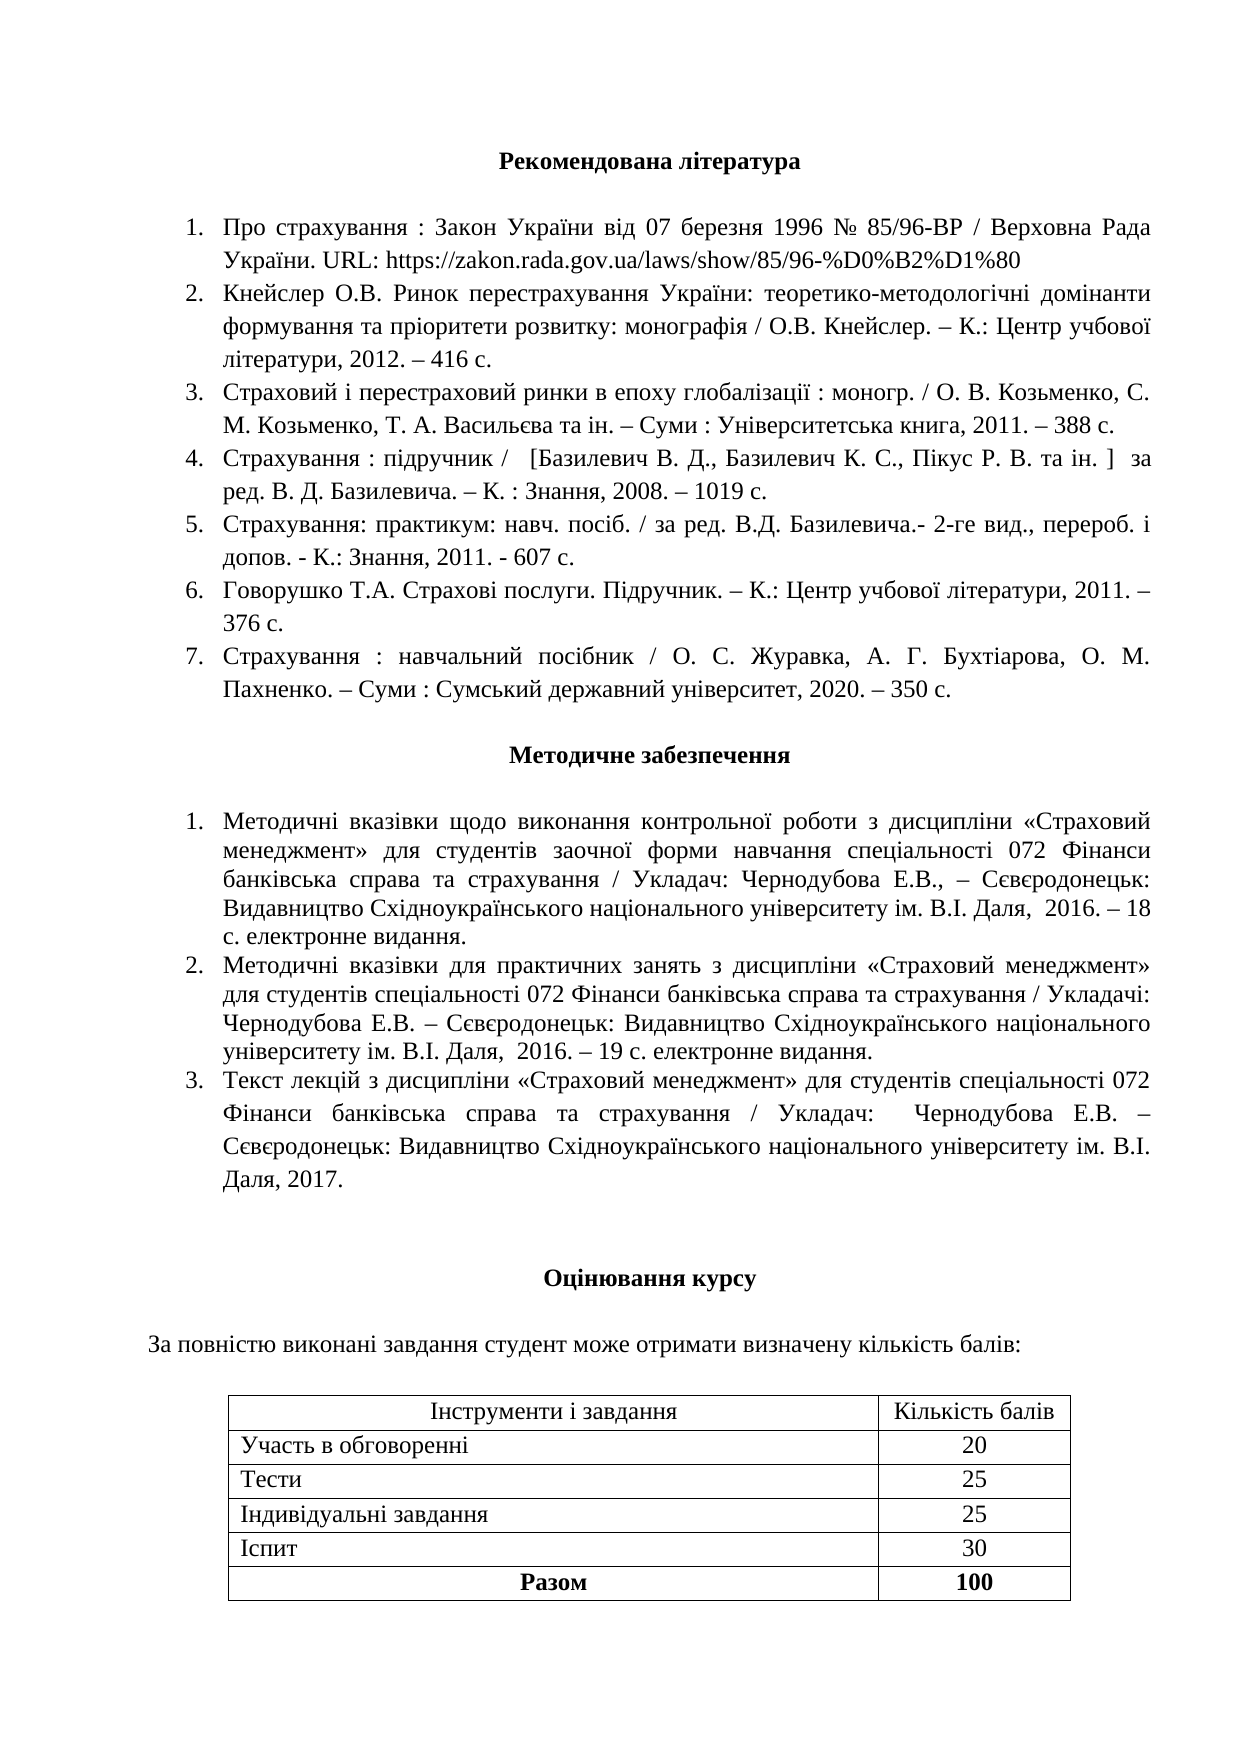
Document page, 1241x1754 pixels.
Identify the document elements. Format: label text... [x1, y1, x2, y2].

text Методичне забезпечення [148, 740, 1152, 769]
table_header Кількість балів [879, 1396, 1070, 1429]
list Страхування: практикум: навч. посіб. / за ред. В.Д. Базилевича.- 2-ге вид., перероб. і допов. - К.: Знання, 2011. - 607 с. [185, 509, 1152, 571]
table_cell Разом [229, 1567, 878, 1600]
list Кнейслер О.В. Ринок перестрахування України: теоретико-методологічні домінанти формування та пріоритети розвитку: монографія / О.В. Кнейслер. – К.: Центр учбової літератури, 2012. – 416 с. [185, 278, 1152, 373]
list Страхування : навчальний посібник / О. С. Журавка, А. Г. Бухтіарова, О. М. Пахненко. – Суми : Сумський державний університет, 2020. – 350 с. [185, 641, 1152, 703]
table_cell Тести [229, 1465, 878, 1498]
table_cell 25 [879, 1499, 1070, 1532]
table_cell Участь в обговоренні [229, 1431, 878, 1463]
table_cell Індивідуальні завдання [229, 1499, 878, 1532]
list Про страхування : Закон України від 07 березня 1996 № 85/96-ВР / Верховна Рада України. URL: https://zakon.rada.gov.ua/laws/show/85/96-%D0%B2%D1%80 [185, 212, 1152, 274]
list Методичні вказівки щодо виконання контрольної роботи з дисципліни «Страховий менеджмент» для студентів заочної форми навчання спеціальності 072 Фінанси банківська справа та страхування / Укладач: Чернодубова Е.В., – Сєвєродонецьк: Видавництво Східноукраїнського національного університету ім. В.І. Даля, 2016. – 18 с. електронне видання. [185, 806, 1152, 950]
list Страховий і перестраховий ринки в епоху глобалізації : моногр. / О. В. Козьменко, С. М. Козьменко, Т. А. Васильєва та ін. – Суми : Університетська книга, 2011. – 388 с. [185, 377, 1152, 439]
table_header Інструменти і завдання [229, 1396, 878, 1429]
table_cell 20 [879, 1431, 1070, 1463]
list Методичні вказівки для практичних занять з дисципліни «Страховий менеджмент» для студентів спеціальності 072 Фінанси банківська справа та страхування / Укладачі: Чернодубова Е.В. – Сєвєродонецьк: Видавництво Східноукраїнського національного університету ім. В.І. Даля, 2016. – 19 с. електронне видання. [185, 950, 1152, 1065]
text За повністю виконані завдання студент може отримати визначену кількість балів: [148, 1329, 1152, 1358]
table_cell 100 [879, 1567, 1070, 1600]
text Оцінювання курсу [148, 1263, 1152, 1292]
text Рекомендована література [148, 146, 1152, 175]
list Текст лекцій з дисципліни «Страховий менеджмент» для студентів спеціальності 072 Фінанси банківська справа та страхування / Укладач: Чернодубова Е.В. – Сєвєродонецьк: Видавництво Східноукраїнського національного університету ім. В.І. Даля, 2017. [185, 1065, 1152, 1193]
table_cell 25 [879, 1465, 1070, 1498]
list Говорушко Т.А. Страхові послуги. Підручник. – К.: Центр учбової літератури, 2011. – 376 с. [185, 575, 1152, 637]
table_cell Іспит [229, 1533, 878, 1566]
table_cell 30 [879, 1533, 1070, 1566]
list Страхування : підручник / [Базилевич В. Д., Базилевич К. С., Пікус Р. В. та ін. ] за ред. В. Д. Базилевича. – К. : Знання, 2008. – 1019 с. [185, 443, 1152, 505]
